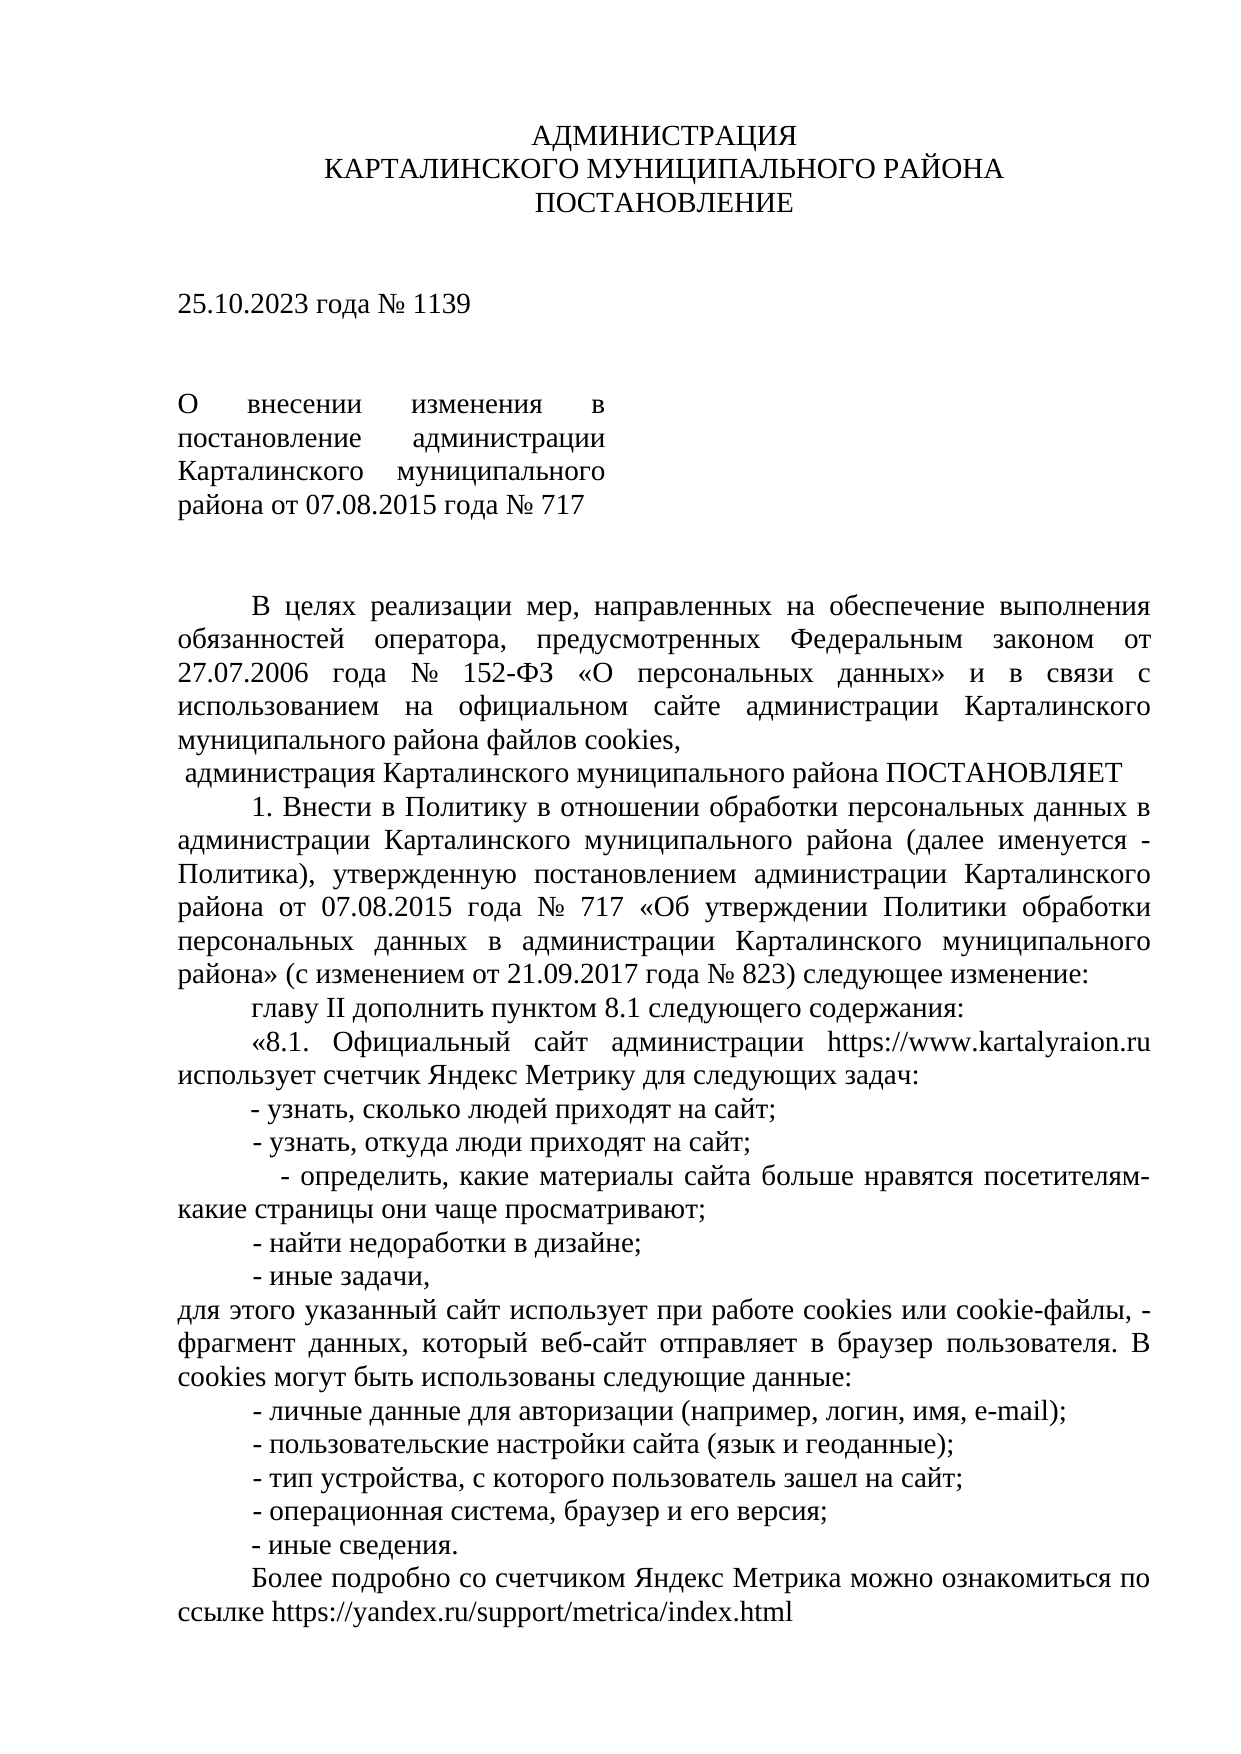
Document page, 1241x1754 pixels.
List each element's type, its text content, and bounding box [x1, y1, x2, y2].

text КАРТАЛИНСКОГО МУНИЦИПАЛЬНОГО РАЙОНА [177, 152, 1152, 185]
text главу II дополнить пунктом 8.1 следующего содержания: [177, 990, 1152, 1024]
text администрация Карталинского муниципального района ПОСТАНОВЛЯЕТ [177, 755, 1152, 789]
text 25.10.2023 года № 1139 [177, 286, 1152, 319]
list - иные сведения. [251, 1527, 1152, 1560]
list - иные задачи, [252, 1258, 1152, 1292]
text - узнать, сколько людей приходят на сайт; [177, 1091, 1152, 1124]
text АДМИНИСТРАЦИЯ [177, 118, 1152, 152]
list - пользовательские настройки сайта (язык и геоданные); [252, 1426, 1152, 1460]
text «8.1. Официальный сайт администрации https://www.kartalyraion.ru использует счетчик Яндекс Метрику для следующих задач: [177, 1024, 1152, 1091]
list - операционная система, браузер и его версия; [252, 1493, 1152, 1527]
text для этого указанный сайт использует при работе cookies или cookie-файлы, - фрагмент данных, который веб-сайт отправляет в браузер пользователя. В cookies могут быть использованы следующие данные: [177, 1292, 1152, 1393]
list - найти недоработки в дизайне; [252, 1225, 1152, 1258]
text В целях реализации мер, направленных на обеспечение выполнения обязанностей оператора, предусмотренных Федеральным законом от 27.07.2006 года № 152-ФЗ «О персональных данных» и в связи с использованием на официальном сайте администрации Карталинского муниципального района файлов cookies, [177, 588, 1152, 755]
list - личные данные для авторизации (например, логин, имя, e-mail); [252, 1393, 1152, 1426]
text О внесении изменения в постановление администрации Карталинского муниципального района от 07.08.2015 года № 717 [177, 386, 605, 521]
list - узнать, откуда люди приходят на сайт; [252, 1124, 1152, 1158]
list - тип устройства, с которого пользователь зашел на сайт; [252, 1460, 1152, 1493]
text 1. Внести в Политику в отношении обработки персональных данных в администрации Карталинского муниципального района (далее именуется - Политика), утвержденную постановлением администрации Карталинского района от 07.08.2015 года № 717 «Об утверждении Политики обработки персональных данных в администрации Карталинского муниципального района» (с изменением от 21.09.2017 года № 823) следующее изменение: [177, 789, 1152, 990]
text ПОСТАНОВЛЕНИЕ [177, 185, 1152, 219]
text Более подробно со счетчиком Яндекс Метрика можно ознакомиться по ссылке https://yandex.ru/support/metrica/index.html [177, 1560, 1152, 1627]
list - определить, какие материалы сайта больше нравятся посетителям-какие страницы они чаще просматривают; [177, 1158, 1152, 1225]
